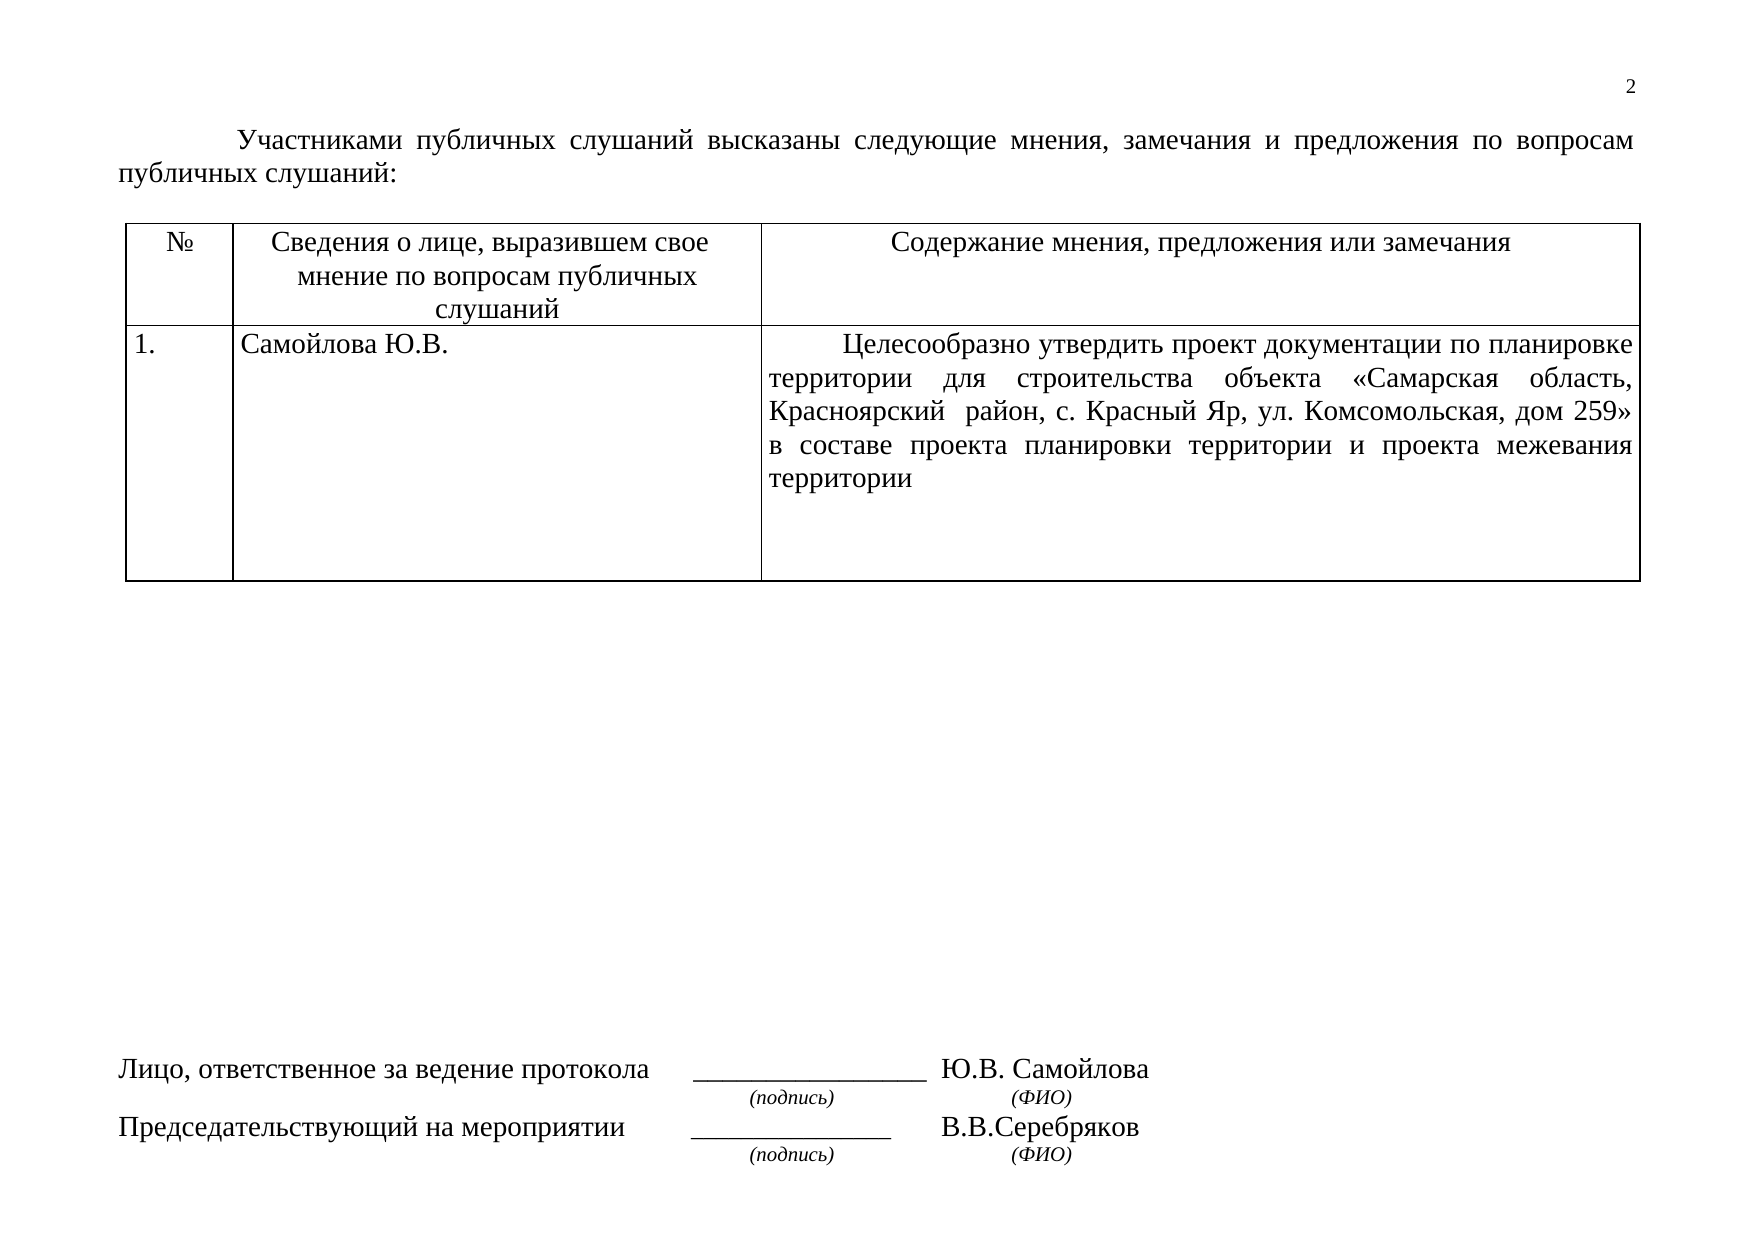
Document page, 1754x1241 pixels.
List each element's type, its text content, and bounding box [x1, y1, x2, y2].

table_header Сведения о лице, выразившем свое мнение по вопросам публичных слушаний [234, 224, 761, 325]
table_header № [127, 224, 232, 325]
table_cell Целесообразно утвердить проект документации по планировке территории для строительства объекта «Самарская область, Красноярский район, с. Красный Яр, ул. Комсомольская, дом 259» в составе проекта планировки территории и проекта межевания территории [762, 326, 1639, 580]
table_cell 1. [127, 326, 232, 580]
table_cell Самойлова Ю.В. [234, 326, 761, 580]
text Участниками публичных слушаний высказаны следующие мнения, замечания и предложения по вопросам публичных слушаний: [118, 122, 1636, 189]
table_header Содержание мнения, предложения или замечания [762, 224, 1639, 325]
